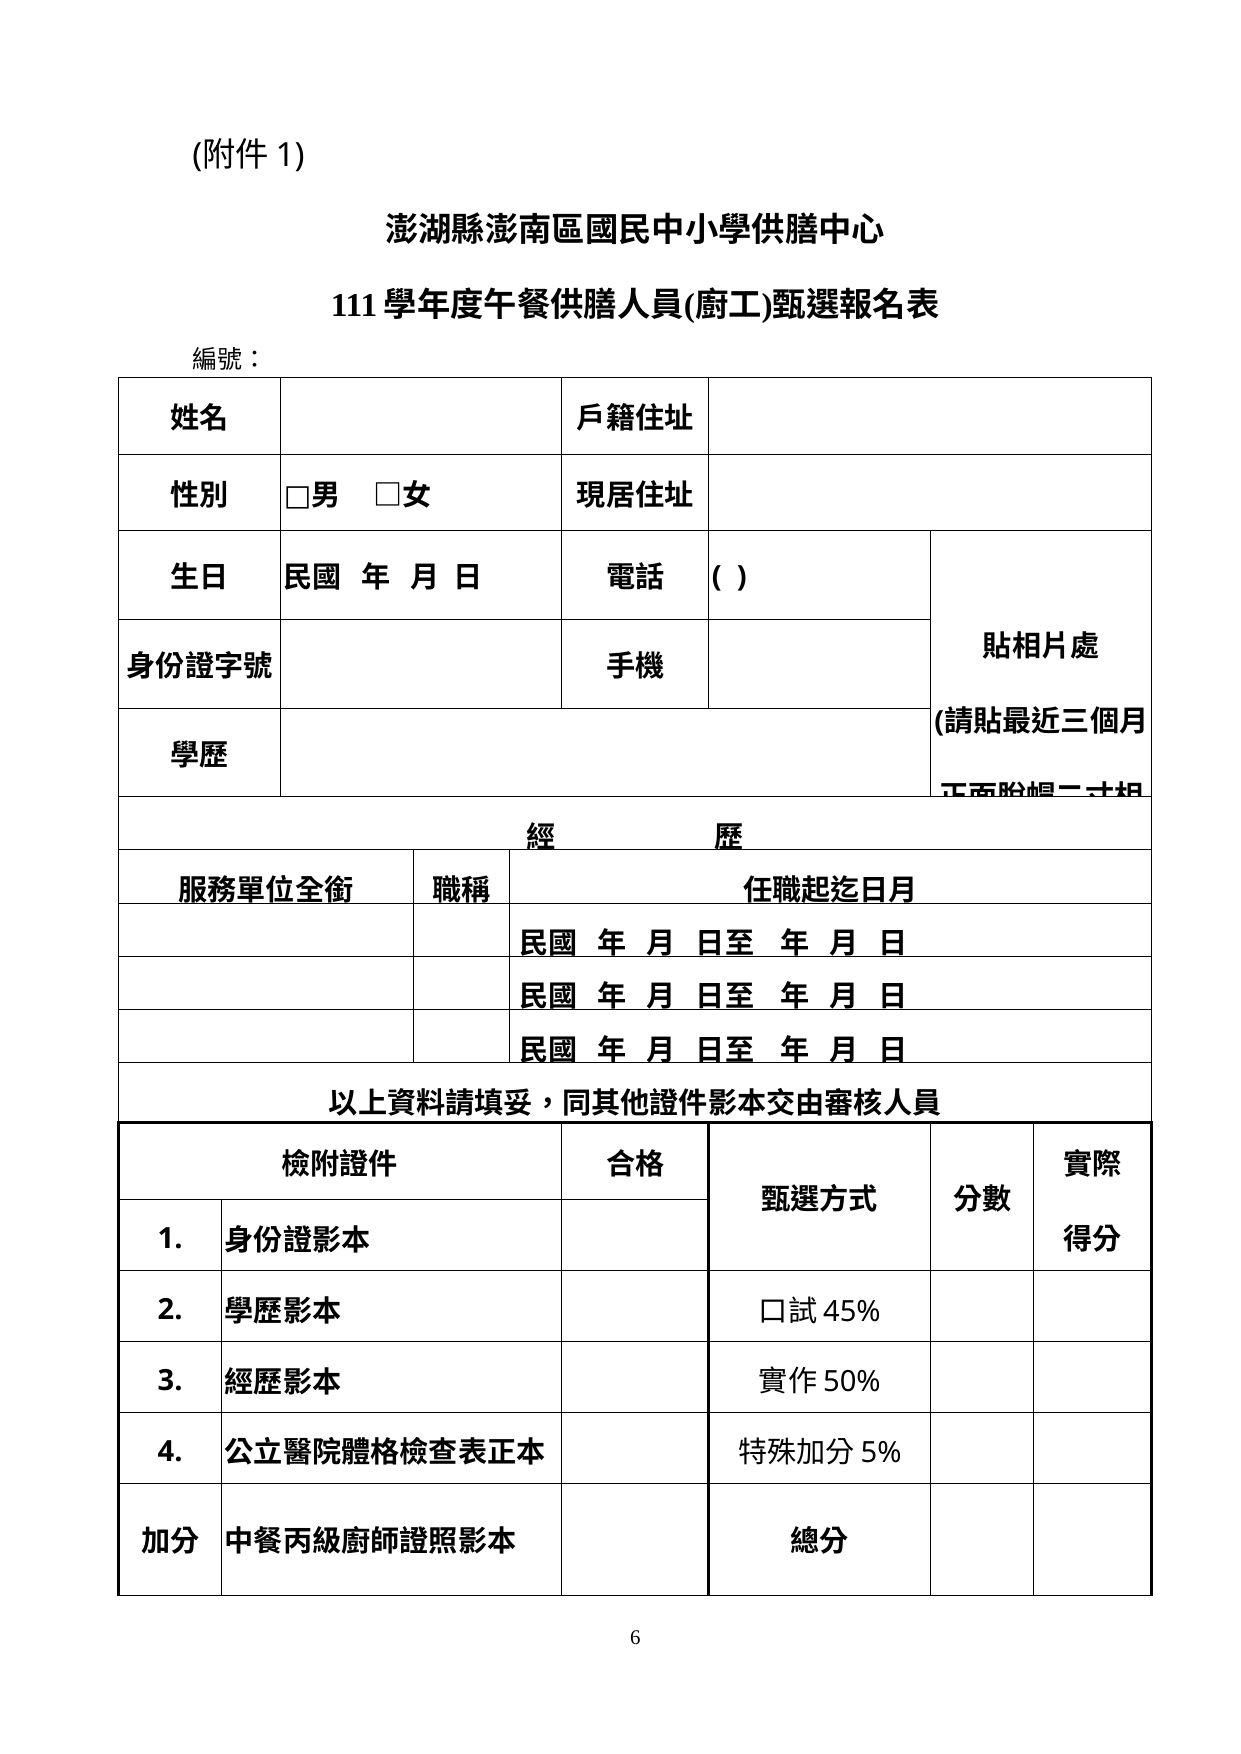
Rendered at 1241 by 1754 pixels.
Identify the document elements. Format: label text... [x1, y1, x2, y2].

table_cell [931, 1413, 1033, 1482]
table_cell 公立醫院體格檢查表正本 [222, 1413, 561, 1482]
table_cell 以上資料請填妥，同其他證件影本交由審核人員 [119, 1063, 1151, 1121]
table_cell 性別 [119, 455, 280, 530]
table_cell 加分 [120, 1484, 221, 1595]
table_cell [281, 620, 561, 708]
table_cell 分數 [931, 1124, 1033, 1270]
table_header 戶籍住址 [562, 378, 708, 453]
table_cell 身份證字號 [119, 620, 280, 708]
table_cell 經歷影本 [222, 1342, 561, 1412]
table_cell 民國 年 月 日至 年 月 日 [510, 957, 1151, 1009]
table_cell 中餐丙級廚師證照影本 [222, 1484, 561, 1595]
table_cell [281, 709, 561, 796]
table_cell ( ) [709, 531, 930, 619]
table_cell 合格 [562, 1124, 707, 1199]
table_cell [119, 1010, 413, 1062]
table_cell 電話 [562, 531, 708, 619]
table_cell [1034, 1271, 1150, 1341]
table_cell 1. [120, 1200, 221, 1270]
table_cell [414, 1010, 509, 1062]
table_cell [414, 904, 509, 956]
table_cell 經 歷 [119, 797, 1151, 849]
table_cell 3. [120, 1342, 221, 1412]
table_header [281, 378, 561, 453]
table_cell 實作50% [710, 1342, 930, 1412]
table_cell 特殊加分5% [710, 1413, 930, 1482]
table_cell 職稱 [414, 850, 509, 902]
table_cell [562, 1200, 707, 1270]
table_cell [414, 957, 509, 1009]
table_cell 民國 年 月 日至 年 月 日 [510, 1010, 1151, 1062]
table_cell [709, 620, 930, 708]
table_cell [119, 904, 413, 956]
table_cell [561, 709, 930, 796]
table_cell 服務單位全銜 [119, 850, 413, 902]
table_header [709, 378, 1151, 453]
table_cell 2. [120, 1271, 221, 1341]
table_cell 任職起迄日月 [510, 850, 1151, 902]
table_cell 學歷 [119, 709, 280, 796]
table_cell [562, 1484, 707, 1595]
text 編號： [192, 339, 1078, 377]
table_cell 甄選方式 [710, 1124, 930, 1270]
table_header 姓名 [119, 378, 280, 453]
table_cell [709, 455, 1151, 530]
table_cell 生日 [119, 531, 280, 619]
table_cell 學歷影本 [222, 1271, 561, 1341]
table_cell [562, 1271, 707, 1341]
text 澎湖縣澎南區國民中小學供膳中心 111學年度午餐供膳人員(廚工)甄選報名表 [192, 189, 1078, 339]
table_cell 檢附證件 [120, 1124, 561, 1199]
table_cell [1034, 1484, 1150, 1595]
text (附件1) [192, 114, 1078, 189]
table_cell [562, 1342, 707, 1412]
table_cell [119, 957, 413, 1009]
table_cell 現居住址 [562, 455, 708, 530]
table_cell 身份證影本 [222, 1200, 561, 1270]
table_cell 民國 年 月 日至 年 月 日 [510, 904, 1151, 956]
table_cell 實際 得分 [1034, 1124, 1150, 1270]
table_cell [562, 1413, 707, 1482]
table_cell [931, 1342, 1033, 1412]
table_cell 手機 [562, 620, 708, 708]
table_cell [931, 1271, 1033, 1341]
table_cell 口試45% [710, 1271, 930, 1341]
table_cell □男 □女 [281, 455, 561, 530]
table_cell [931, 1484, 1033, 1595]
table_cell 貼相片處 (請貼最近三個月正面脫帽二寸相片) [931, 531, 1151, 796]
table_cell 民國 年 月 日 [281, 531, 561, 619]
table_cell [1034, 1342, 1150, 1412]
table_cell 4. [120, 1413, 221, 1482]
table_cell 總分 [710, 1484, 930, 1595]
table_cell [1034, 1413, 1150, 1482]
